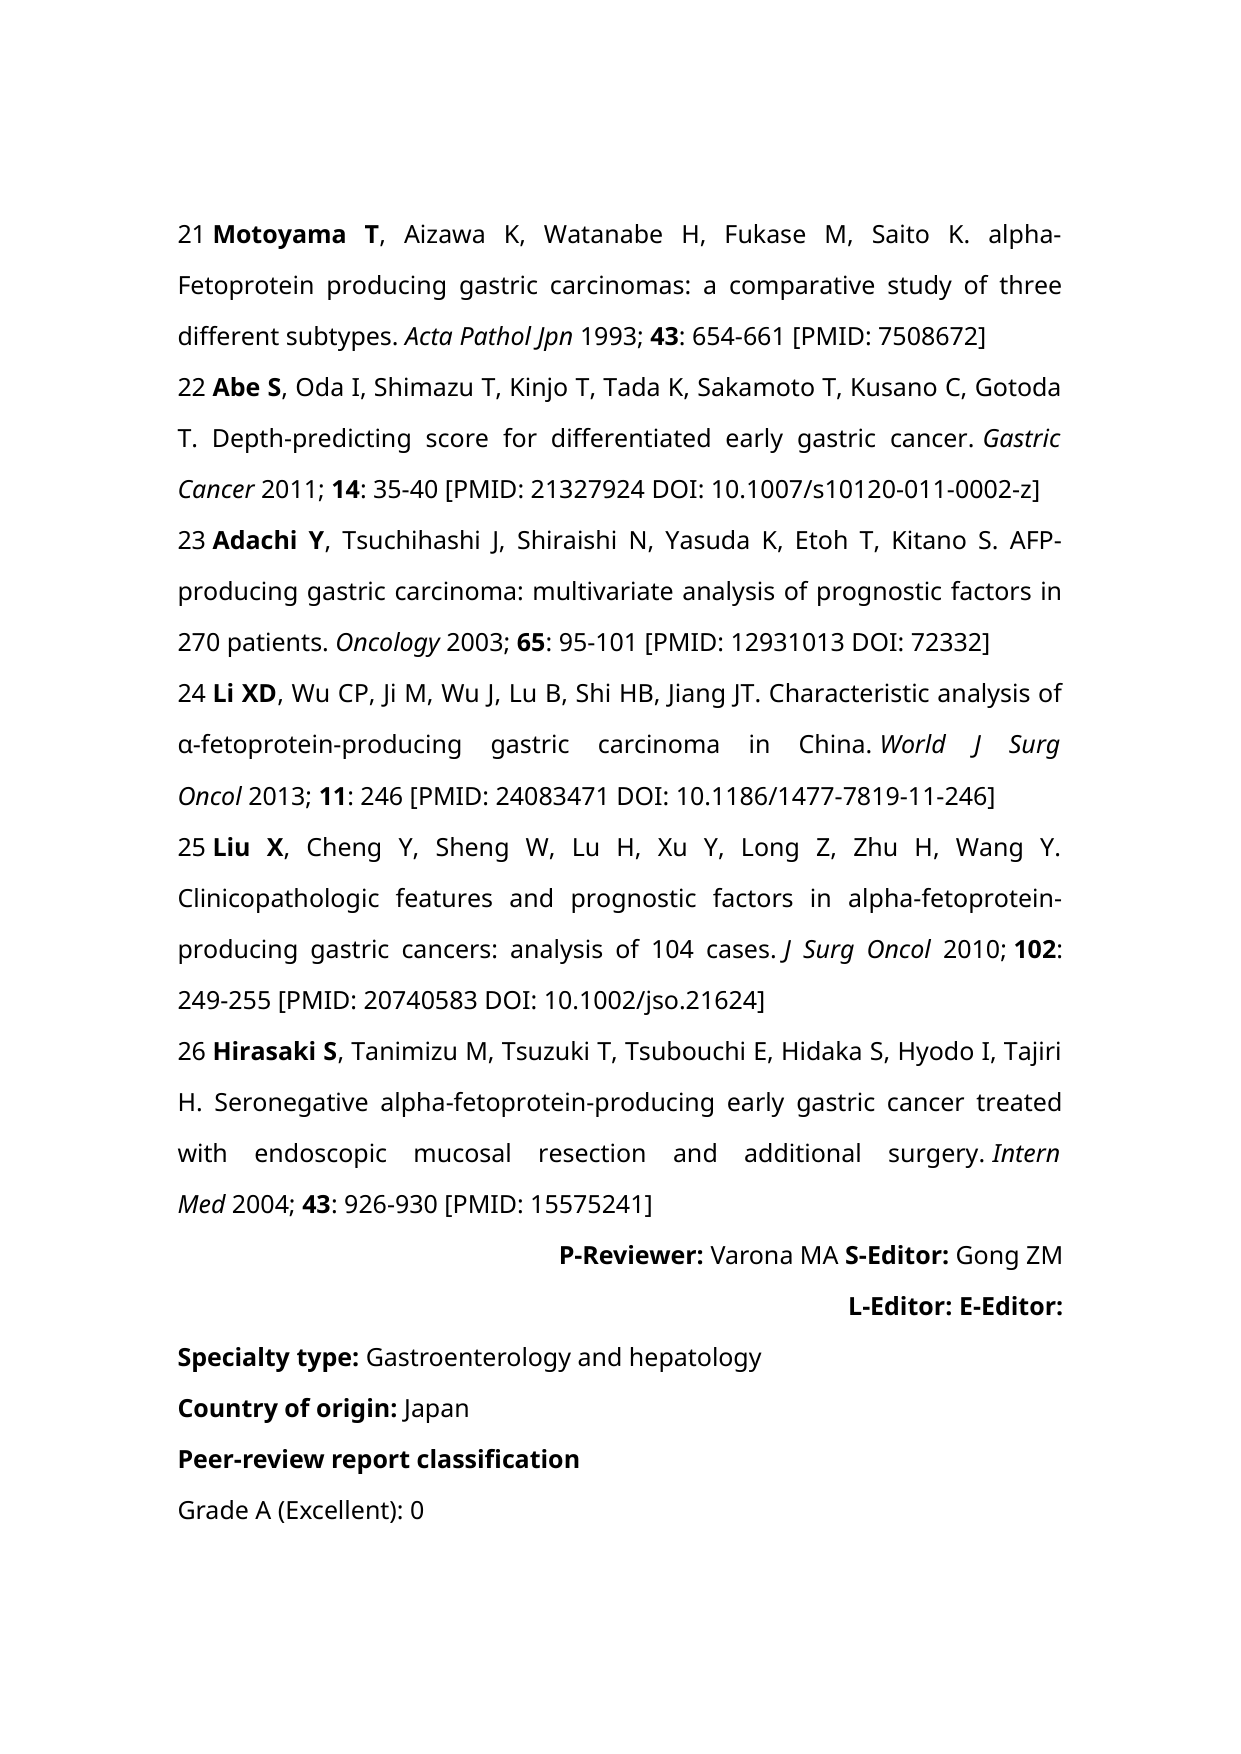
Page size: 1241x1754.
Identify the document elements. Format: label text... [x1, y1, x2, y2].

text 25 Liu X, Cheng Y, Sheng W, Lu H, Xu Y, Long Z, Zhu H, Wang Y. Clinicopathologic features and prognostic factors in alpha-fetoprotein-producing gastric cancers: analysis of 104 cases. J Surg Oncol 2010; 102: 249-255 [PMID: 20740583 DOI: 10.1002/jso.21624] [177, 829, 1063, 1016]
text 23 Adachi Y, Tsuchihashi J, Shiraishi N, Yasuda K, Etoh T, Kitano S. AFP-producing gastric carcinoma: multivariate analysis of prognostic factors in 270 patients. Oncology 2003; 65: 95-101 [PMID: 12931013 DOI: 72332] [177, 523, 1063, 659]
text Country of origin: Japan [177, 1391, 1063, 1425]
text 26 Hirasaki S, Tanimizu M, Tsuzuki T, Tsubouchi E, Hidaka S, Hyodo I, Tajiri H. Seronegative alpha-fetoprotein-producing early gastric cancer treated with endoscopic mucosal resection and additional surgery. Intern Med 2004; 43: 926-930 [PMID: 15575241] [177, 1033, 1063, 1221]
text Peer-review report classification [177, 1442, 1063, 1476]
text 22 Abe S, Oda I, Shimazu T, Kinjo T, Tada K, Sakamoto T, Kusano C, Gotoda T. Depth-predicting score for differentiated early gastric cancer. Gastric Cancer 2011; 14: 35-40 [PMID: 21327924 DOI: 10.1007/s10120-011-0002-z] [177, 370, 1063, 506]
text P-Reviewer: Varona MA S-Editor: Gong ZM [177, 1238, 1063, 1272]
text 21 Motoyama T, Aizawa K, Watanabe H, Fukase M, Saito K. alpha-Fetoprotein producing gastric carcinomas: a comparative study of three different subtypes. Acta Pathol Jpn 1993; 43: 654-661 [PMID: 7508672] [177, 217, 1063, 353]
text Grade A (Excellent): 0 [177, 1493, 1063, 1527]
text L-Editor: E-Editor: [177, 1289, 1063, 1323]
text Specialty type: Gastroenterology and hepatology [177, 1340, 1063, 1374]
text 24 Li XD, Wu CP, Ji M, Wu J, Lu B, Shi HB, Jiang JT. Characteristic analysis of α-fetoprotein-producing gastric carcinoma in China. World J Surg Oncol 2013; 11: 246 [PMID: 24083471 DOI: 10.1186/1477-7819-11-246] [177, 676, 1063, 812]
